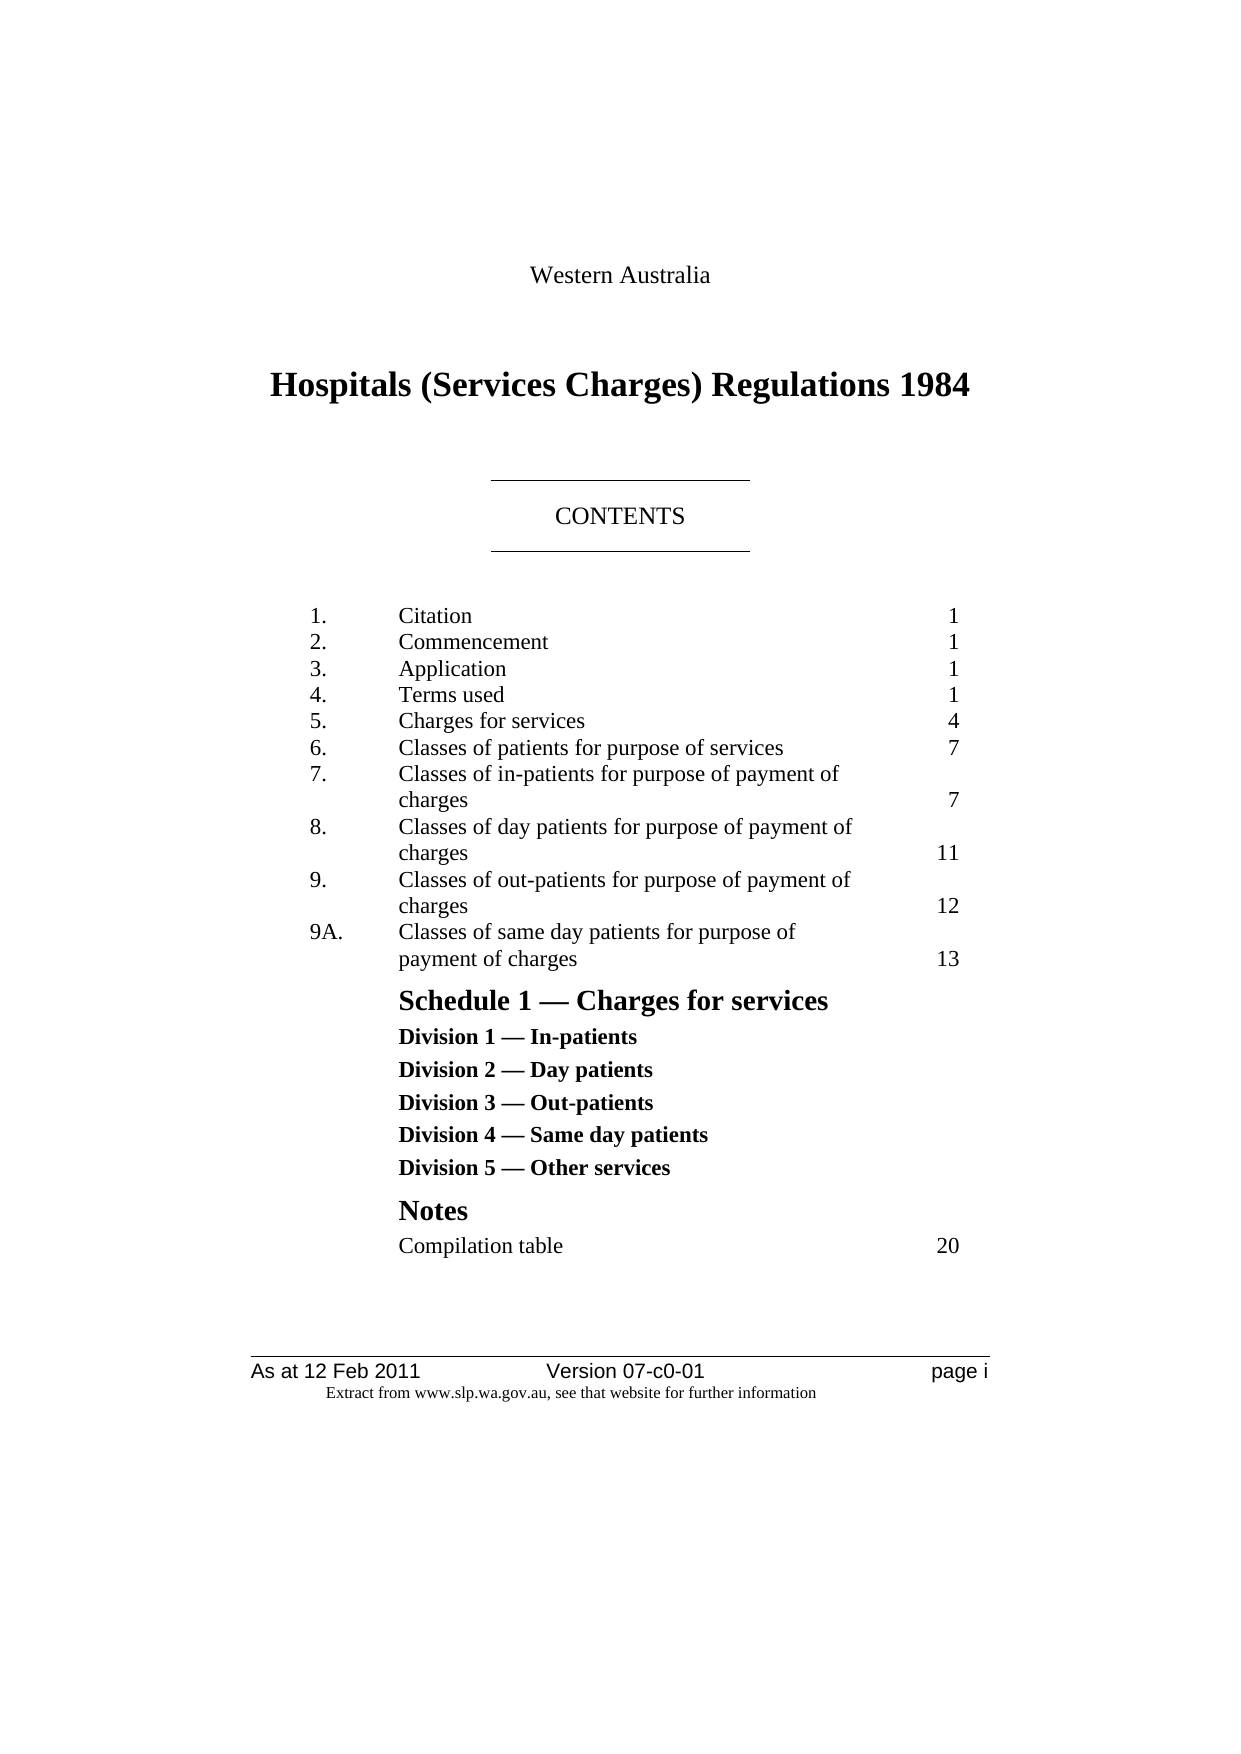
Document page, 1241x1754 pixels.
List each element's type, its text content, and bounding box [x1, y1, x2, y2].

text 6. Classes of patients for purpose of services 7 [309, 734, 872, 760]
text Notes [398, 1193, 872, 1226]
text Division 1 — In-patients [398, 1023, 872, 1050]
text CONTENTS [491, 481, 750, 551]
text 9. Classes of out-patients for purpose of payment of charges 12 [309, 866, 872, 918]
text Compilation table 20 [309, 1232, 872, 1259]
text 5. Charges for services 4 [309, 707, 872, 734]
text Division 3 — Out-patients [398, 1088, 872, 1115]
text Division 2 — Day patients [398, 1056, 872, 1082]
text 2. Commencement 1 [309, 628, 872, 655]
text -1. Citation 1 [309, 602, 872, 628]
text Schedule 1 — Charges for services [398, 983, 872, 1017]
text 3. Application 1 [309, 655, 872, 681]
text 4. Terms used 1 [309, 681, 872, 707]
text Hospitals (Services Charges) Regulations 1984 [251, 364, 990, 404]
text Western Australia [251, 260, 990, 289]
text 8. Classes of day patients for purpose of payment of charges 11 [309, 813, 872, 866]
text Division 5 — Other services [398, 1154, 872, 1180]
text 7. Classes of in-patients for purpose of payment of charges 7 [309, 760, 872, 813]
text 9A. Classes of same day patients for purpose of payment of charges 13 [309, 918, 872, 971]
text Division 4 — Same day patients [398, 1121, 872, 1147]
